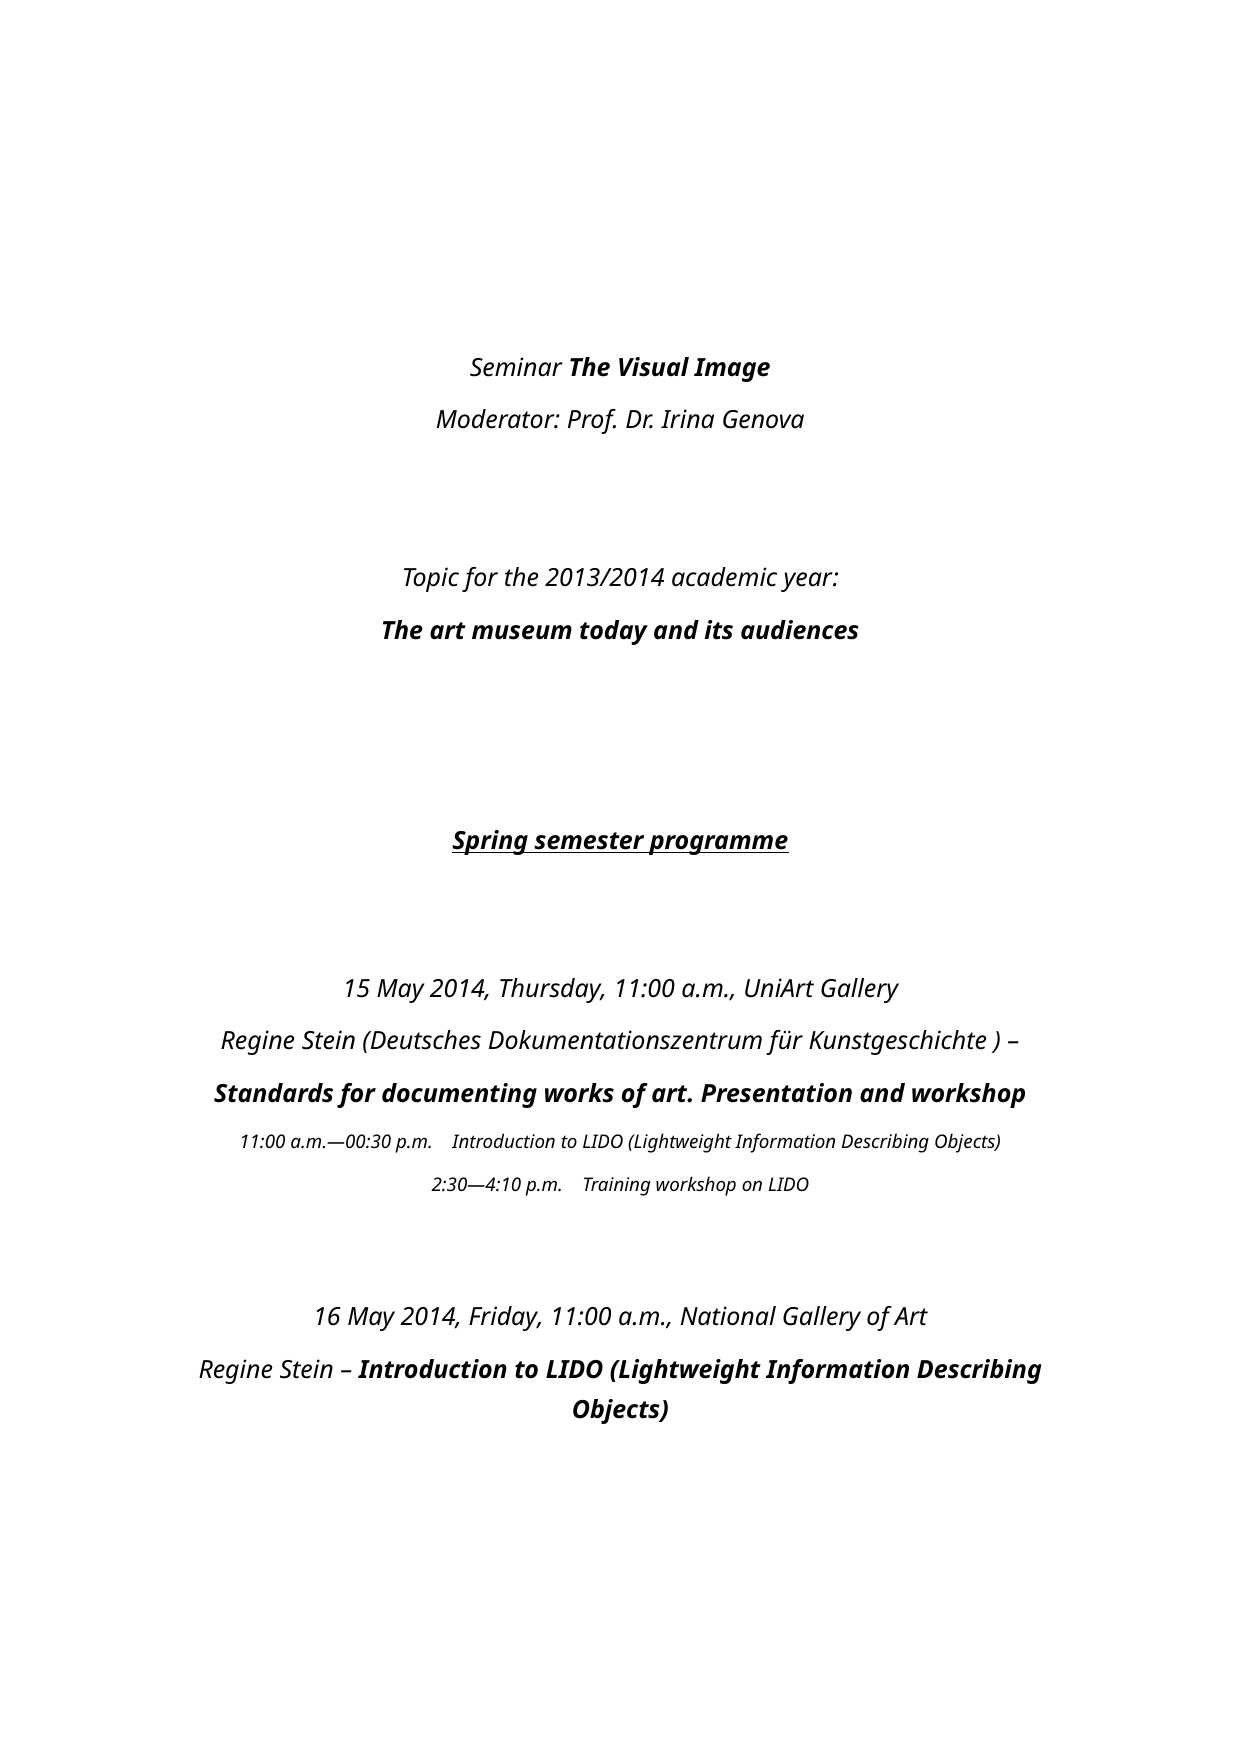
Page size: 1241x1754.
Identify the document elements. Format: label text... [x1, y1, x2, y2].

text 16 May 2014, Friday, 11:00 a.m., National Gallery of Art [148, 1299, 1093, 1333]
text Standards for documenting works of art. Presentation and workshop [148, 1076, 1093, 1110]
text Regine Stein (Deutsches Dokumentationszentrum für Kunstgeschichte ) – [148, 1023, 1093, 1057]
text Regine Stein – Introduction to LIDO (Lightweight Information Describing Objects) [148, 1351, 1093, 1425]
text Topic for the 2013/2014 academic year: [148, 560, 1093, 594]
text The art museum today and its audiences [148, 612, 1093, 646]
text Moderator: Prof. Dr. Irina Genova [148, 402, 1093, 436]
text Seminar The Visual Image [148, 349, 1093, 383]
text 15 May 2014, Thursday, 11:00 a.m., UniArt Gallery [148, 970, 1093, 1004]
text 11:00 a.m.—00:30 p.m. Introduction to LIDO (Lightweight Information Describing Objects) [148, 1128, 1093, 1154]
text 2:30—4:10 p.m. Training workshop on LIDO [148, 1171, 1093, 1196]
text Spring semester programme [148, 823, 1093, 857]
